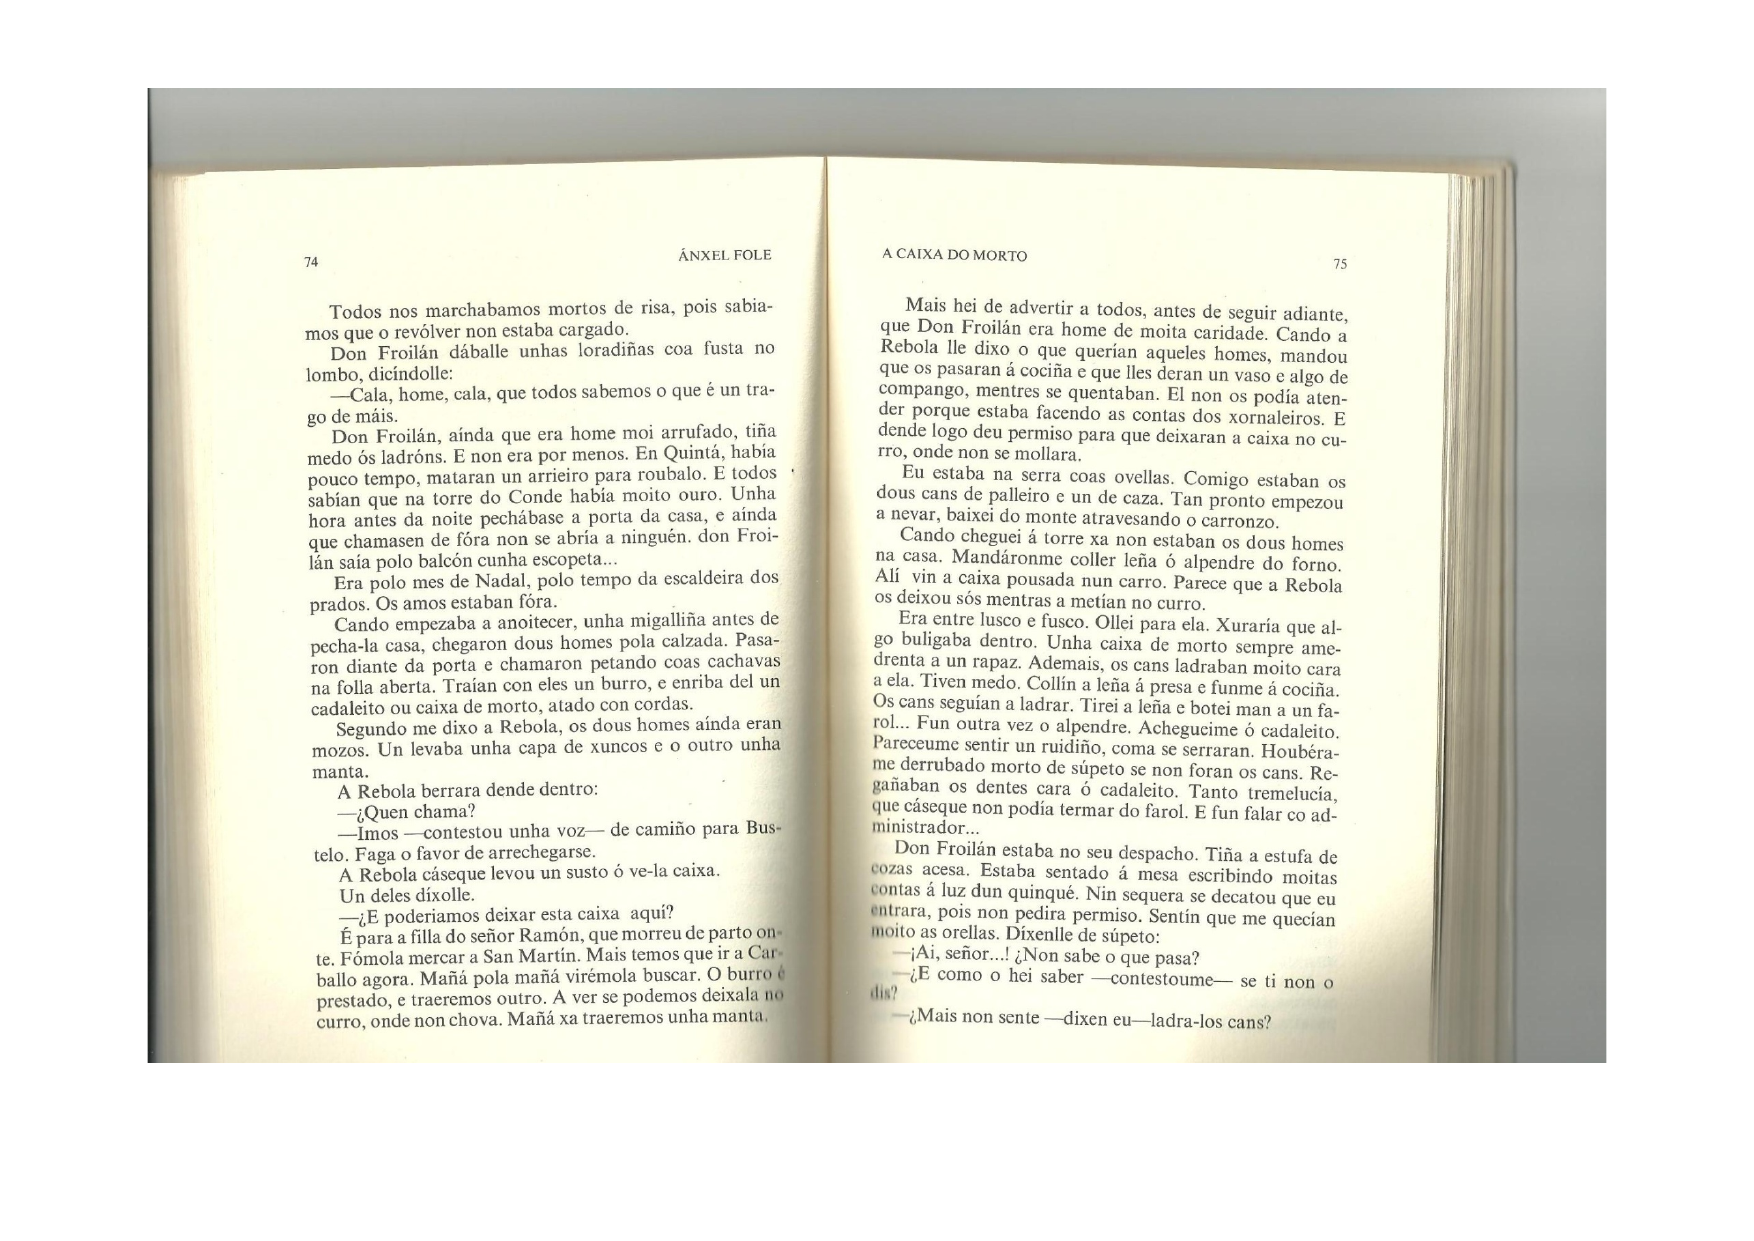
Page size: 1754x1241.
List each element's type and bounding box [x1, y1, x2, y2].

picture [147, 88, 1607, 1063]
